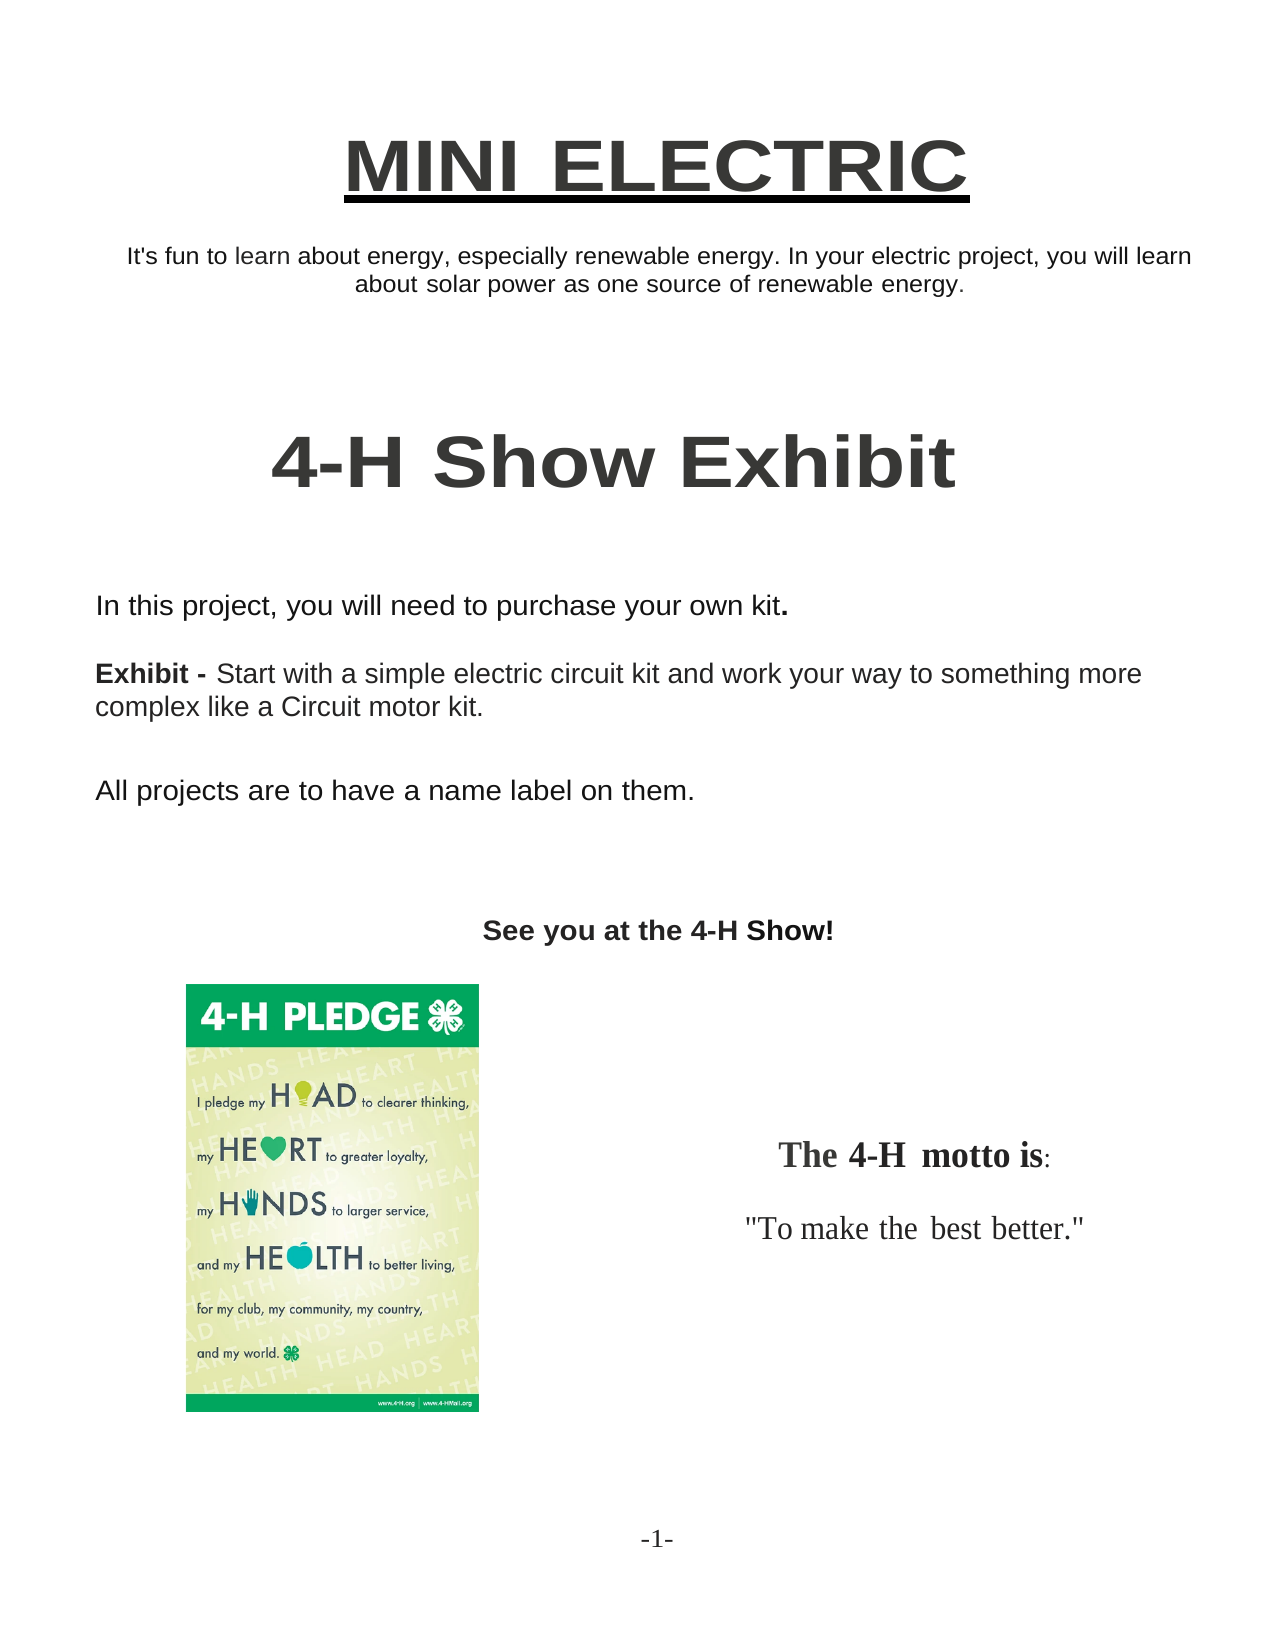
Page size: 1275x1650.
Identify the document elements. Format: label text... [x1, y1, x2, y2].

picture [184, 984, 480, 1412]
text All projects are to have a name label on them. [95, 774, 1233, 807]
text In this project, you will need to purchase your own kit. [95, 589, 1233, 621]
subtitle It's fun to learn about energy, especially renewable energy. In your electric project, you will learn about solar power as one source of renewable energy. [100, 242, 1220, 298]
text MINI ELECTRIC [86, 123, 1226, 207]
subtitle Exhibit - Start with a simple electric circuit kit and work your way to something more complex like a Circuit motor kit. [95, 657, 1233, 722]
text 4-H Show Exhibit [173, 419, 1233, 503]
subtitle See you at the 4-H Show! [91, 914, 1226, 947]
